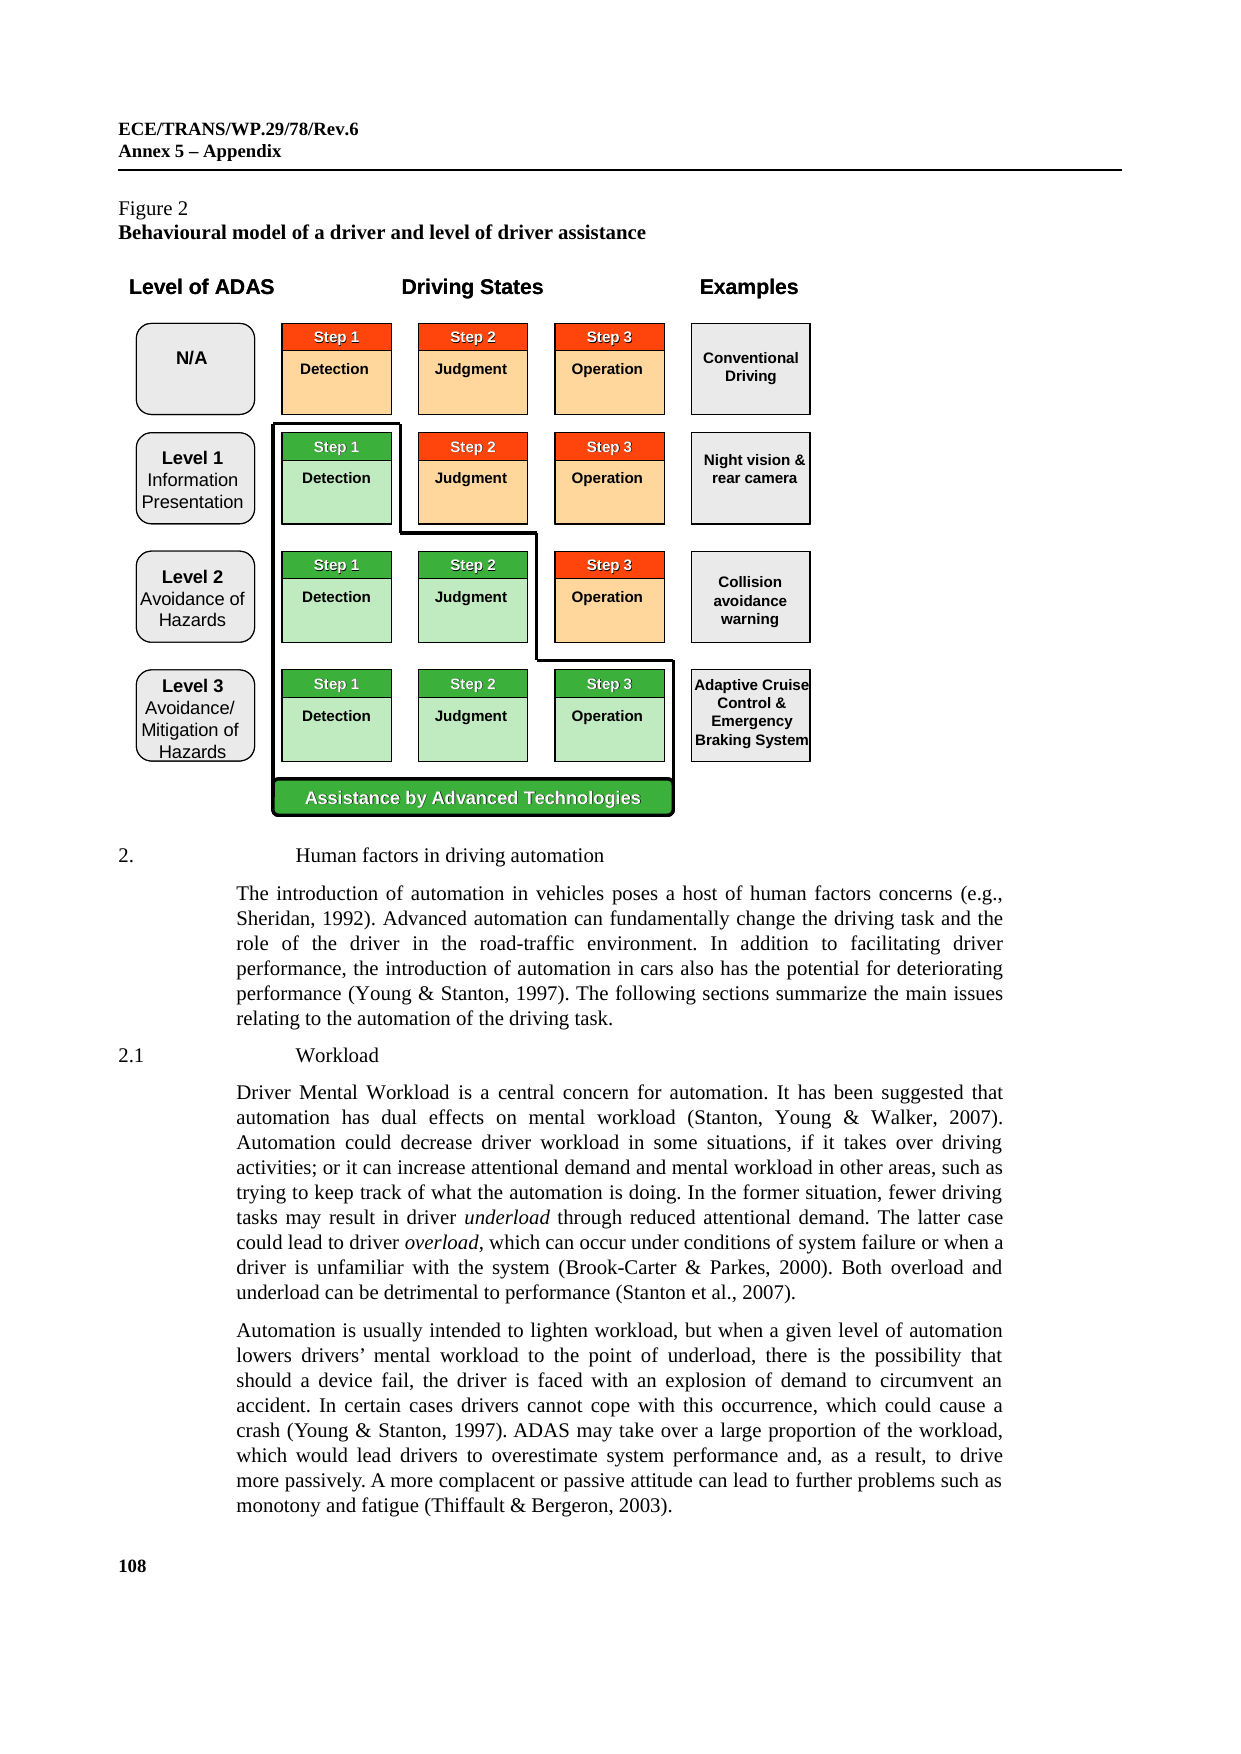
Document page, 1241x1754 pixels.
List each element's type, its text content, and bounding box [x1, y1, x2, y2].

text 2.1 Workload [118, 1042, 1004, 1067]
text 2. Human factors in driving automation [118, 843, 1004, 867]
subtitle Figure 2 [118, 196, 1122, 220]
subtitle Behavioural model of a driver and level of driver assistance [118, 220, 1122, 244]
text Driver Mental Workload is a central concern for automation. It has been suggested that automation has dual effects on mental workload (Stanton, Young & Walker, 2007). Automation could decrease driver workload in some situations, if it takes over driving activities; or it can increase attentional demand and mental workload in other areas, such as trying to keep track of what the automation is doing. In the former situation, fewer driving tasks may result in driver underload through reduced attentional demand. The latter case could lead to driver overload, which can occur under conditions of system failure or when a driver is unfamiliar with the system (Brook-Carter & Parkes, 2000). Both overload and underload can be detrimental to performance (Stanton et al., 2007). [236, 1079, 1004, 1304]
text The introduction of automation in vehicles poses a host of human factors concerns (e.g., Sheridan, 1992). Advanced automation can fundamentally change the driving task and the role of the driver in the road-traffic environment. In addition to facilitating driver performance, the introduction of automation in cars also has the potential for deteriorating performance (Young & Stanton, 1997). The following sections summarize the main issues relating to the automation of the driving task. [236, 880, 1004, 1030]
text Automation is usually intended to lighten workload, but when a given level of automation lowers drivers’ mental workload to the point of underload, there is the possibility that should a device fail, the driver is faced with an explosion of demand to circumvent an accident. In certain cases drivers cannot cope with this occurrence, which could cause a crash (Young & Stanton, 1997). ADAS may take over a large proportion of the workload, which would lead drivers to overestimate system performance and, as a result, to drive more passively. A more complacent or passive attitude can lead to further problems such as monotony and fatigue (Thiffault & Bergeron, 2003). [236, 1317, 1004, 1517]
